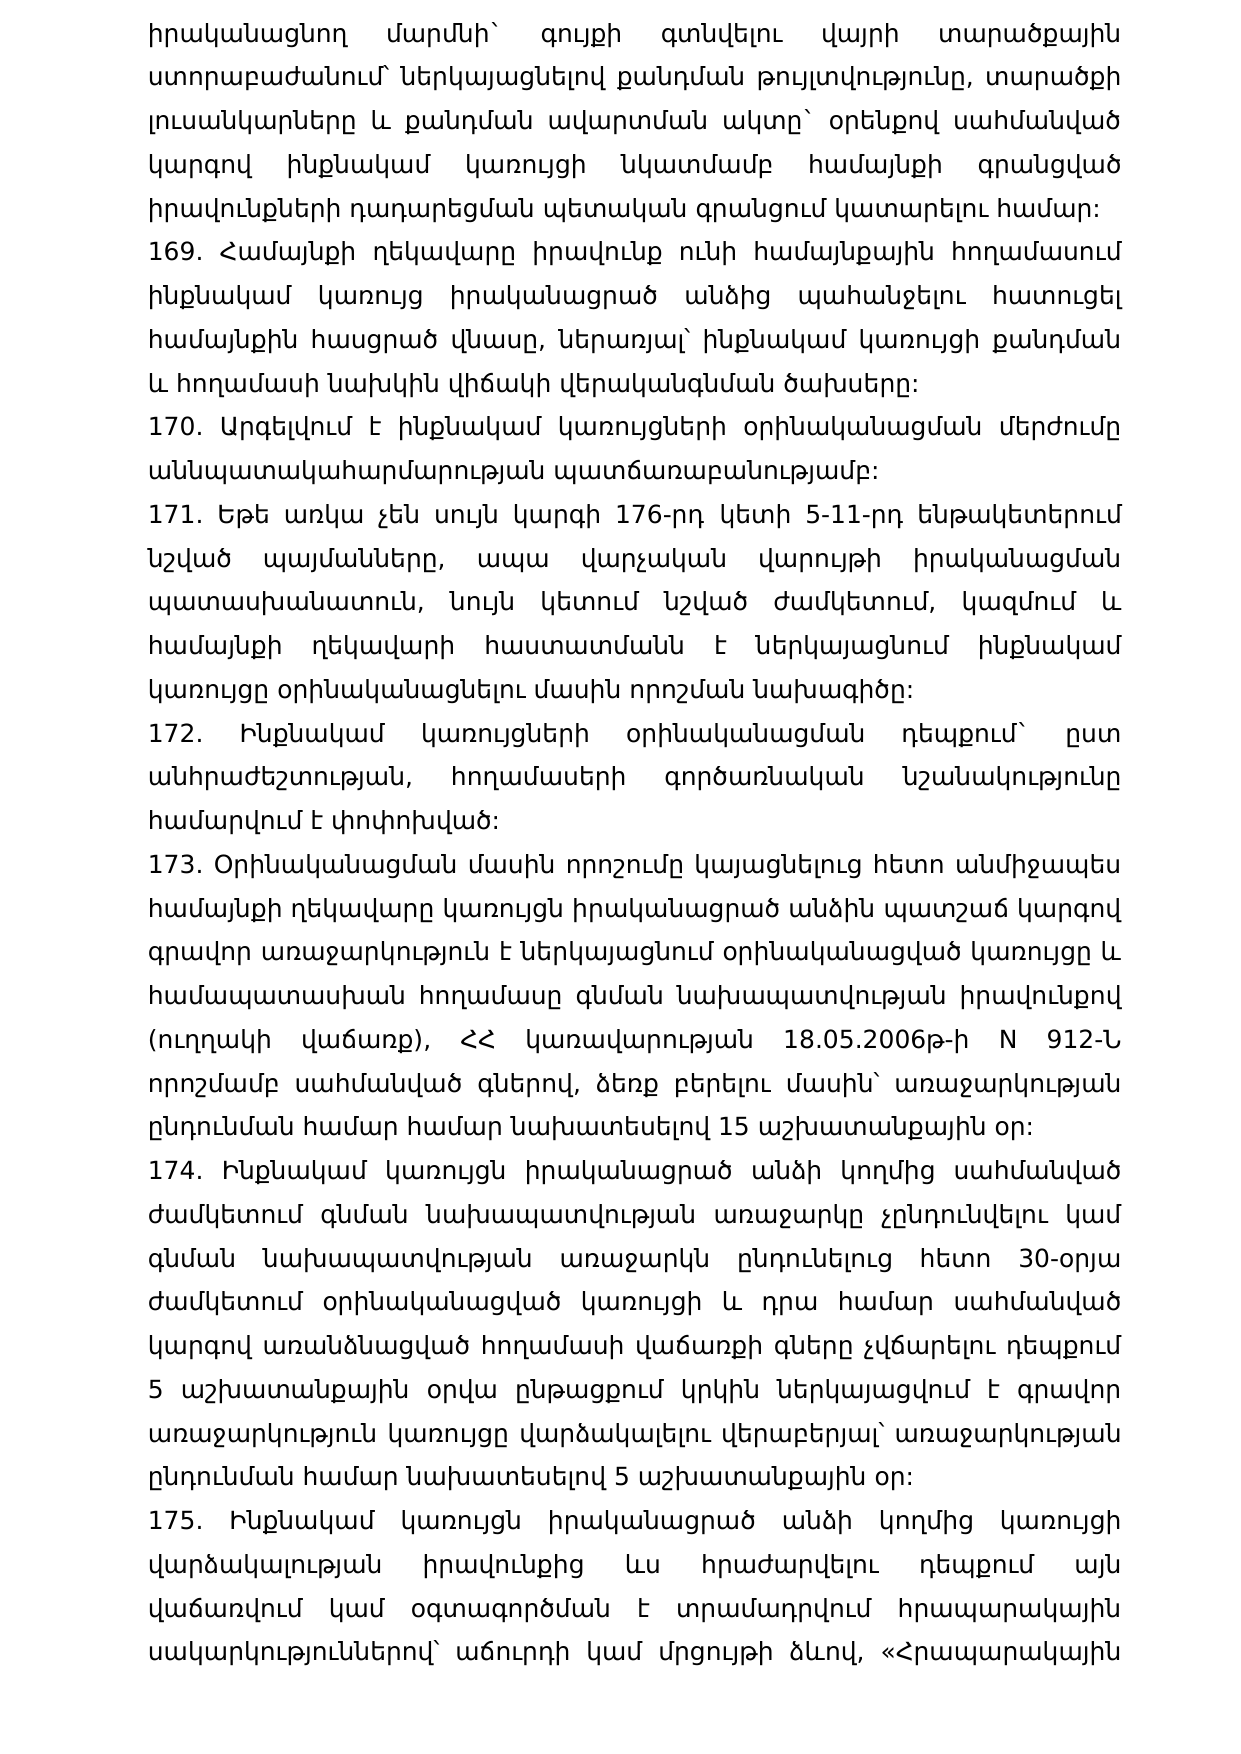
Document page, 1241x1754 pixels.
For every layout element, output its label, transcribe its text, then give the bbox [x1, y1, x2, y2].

text 171. Եթե առկա չեն սույն կարգի 176-րդ կետի 5-11-րդ ենթակետերում նշված պայմանները, ապա վարչական վարույթի իրականացման պատասխանատուն, նույն կետում նշված ժամկետում, կազմում և համայնքի ղեկավարի հաստատմանն է ներկայացնում ինքնակամ կառույցը օրինականացնելու մասին որոշման նախագիծը: [148, 500, 1122, 704]
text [148, 19, 1122, 223]
text 174. Ինքնակամ կառույցն իրականացրած անձի կողմից սահմանված ժամկետում գնման նախապատվության առաջարկը չընդունվելու կամ գնման նախապատվության առաջարկն ընդունելուց հետո 30-օրյա ժամկետում օրինականացված կառույցի և դրա համար սահմանված կարգով առանձնացված հողամասի վաճառքի գները չվճարելու դեպքում 5 աշխատանքային օրվա ընթացքում կրկին ներկայացվում է գրավոր առաջարկություն կառույցը վարձակալելու վերաբերյալ՝ առաջարկության ընդունման համար նախատեսելով 5 աշխատանքային օր: [148, 1156, 1122, 1492]
text 173. Օրինականացման մասին որոշումը կայացնելուց հետո անմիջապես համայնքի ղեկավարը կառույցն իրականացրած անձին պատշաճ կարգով գրավոր առաջարկություն է ներկայացնում օրինականացված կառույցը և համապատասխան հողամասը գնման նախապատվության իրավունքով (ուղղակի վաճառք), ՀՀ կառավարության 18.05.2006թ-ի N 912-Ն որոշմամբ սահմանված գներով, ձեռք բերելու մասին՝ առաջարկության ընդունման համար համար նախատեսելով 15 աշխատանքային օր: [148, 850, 1122, 1142]
text 172. Ինքնակամ կառույցների օրինականացման դեպքում` ըստ անհրաժեշտության, հողամասերի գործառնական նշանակությունը համարվում է փոփոխված: [148, 719, 1122, 835]
text 169. Համայնքի ղեկավարը իրավունք ունի համայնքային հողամասում ինքնակամ կառույց իրականացրած անձից պահանջելու հատուցել համայնքին հասցրած վնասը, ներառյալ՝ ինքնակամ կառույցի քանդման և հողամասի նախկին վիճակի վերականգնման ծախսերը: [148, 237, 1122, 398]
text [148, 1506, 1122, 1667]
text 170. Արգելվում է ինքնակամ կառույցների օրինականացման մերժումը աննպատակահարմարության պատճառաբանությամբ: [148, 412, 1122, 485]
